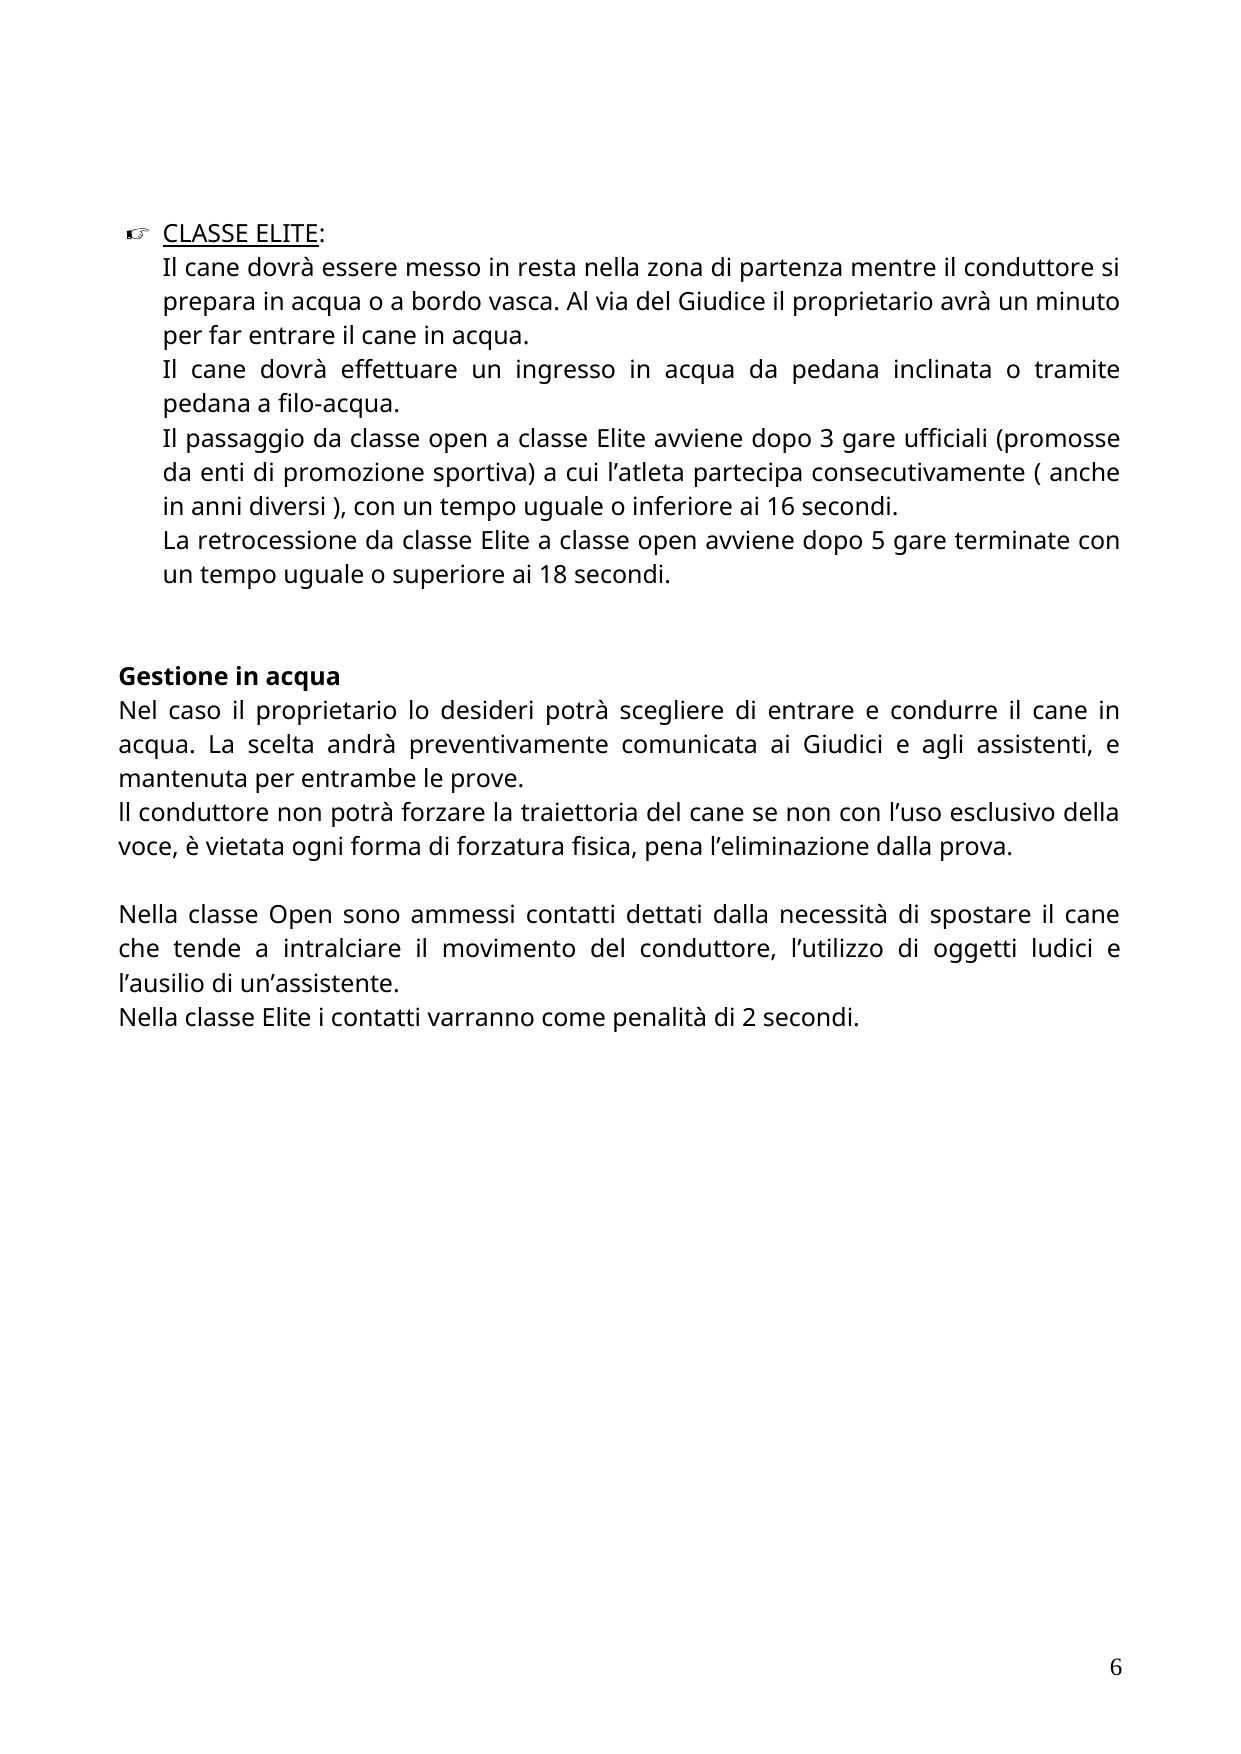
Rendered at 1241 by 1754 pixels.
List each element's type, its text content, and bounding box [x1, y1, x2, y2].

text Gestione in acqua [118, 659, 1122, 693]
text Nel caso il proprietario lo desideri potrà scegliere di entrare e condurre il cane in acqua. La scelta andrà preventivamente comunicata ai Giudici e agli assistenti, e mantenuta per entrambe le prove. [118, 693, 1122, 795]
text ll conduttore non potrà forzare la traiettoria del cane se non con l’uso esclusivo della voce, è vietata ogni forma di forzatura fisica, pena l’eliminazione dalla prova. [118, 795, 1122, 863]
text Il cane dovrà effettuare un ingresso in acqua da pedana inclinata o tramite pedana a filo-acqua. [162, 352, 1122, 420]
text Nella classe Elite i contatti varranno come penalità di 2 secondi. [118, 999, 1122, 1033]
text Nella classe Open sono ammessi contatti dettati dalla necessità di spostare il cane che tende a intralciare il movimento del conduttore, l’utilizzo di oggetti ludici e l’ausilio di un’assistente. [118, 897, 1122, 999]
list CLASSE ELITE: [125, 216, 1122, 250]
text La retrocessione da classe Elite a classe open avviene dopo 5 gare terminate con un tempo uguale o superiore ai 18 secondi. [162, 522, 1122, 591]
text Il cane dovrà essere messo in resta nella zona di partenza mentre il conduttore si prepara in acqua o a bordo vasca. Al via del Giudice il proprietario avrà un minuto per far entrare il cane in acqua. [162, 250, 1122, 352]
text Il passaggio da classe open a classe Elite avviene dopo 3 gare ufficiali (promosse da enti di promozione sportiva) a cui l’atleta partecipa consecutivamente ( anche in anni diversi ), con un tempo uguale o inferiore ai 16 secondi. [162, 420, 1122, 522]
